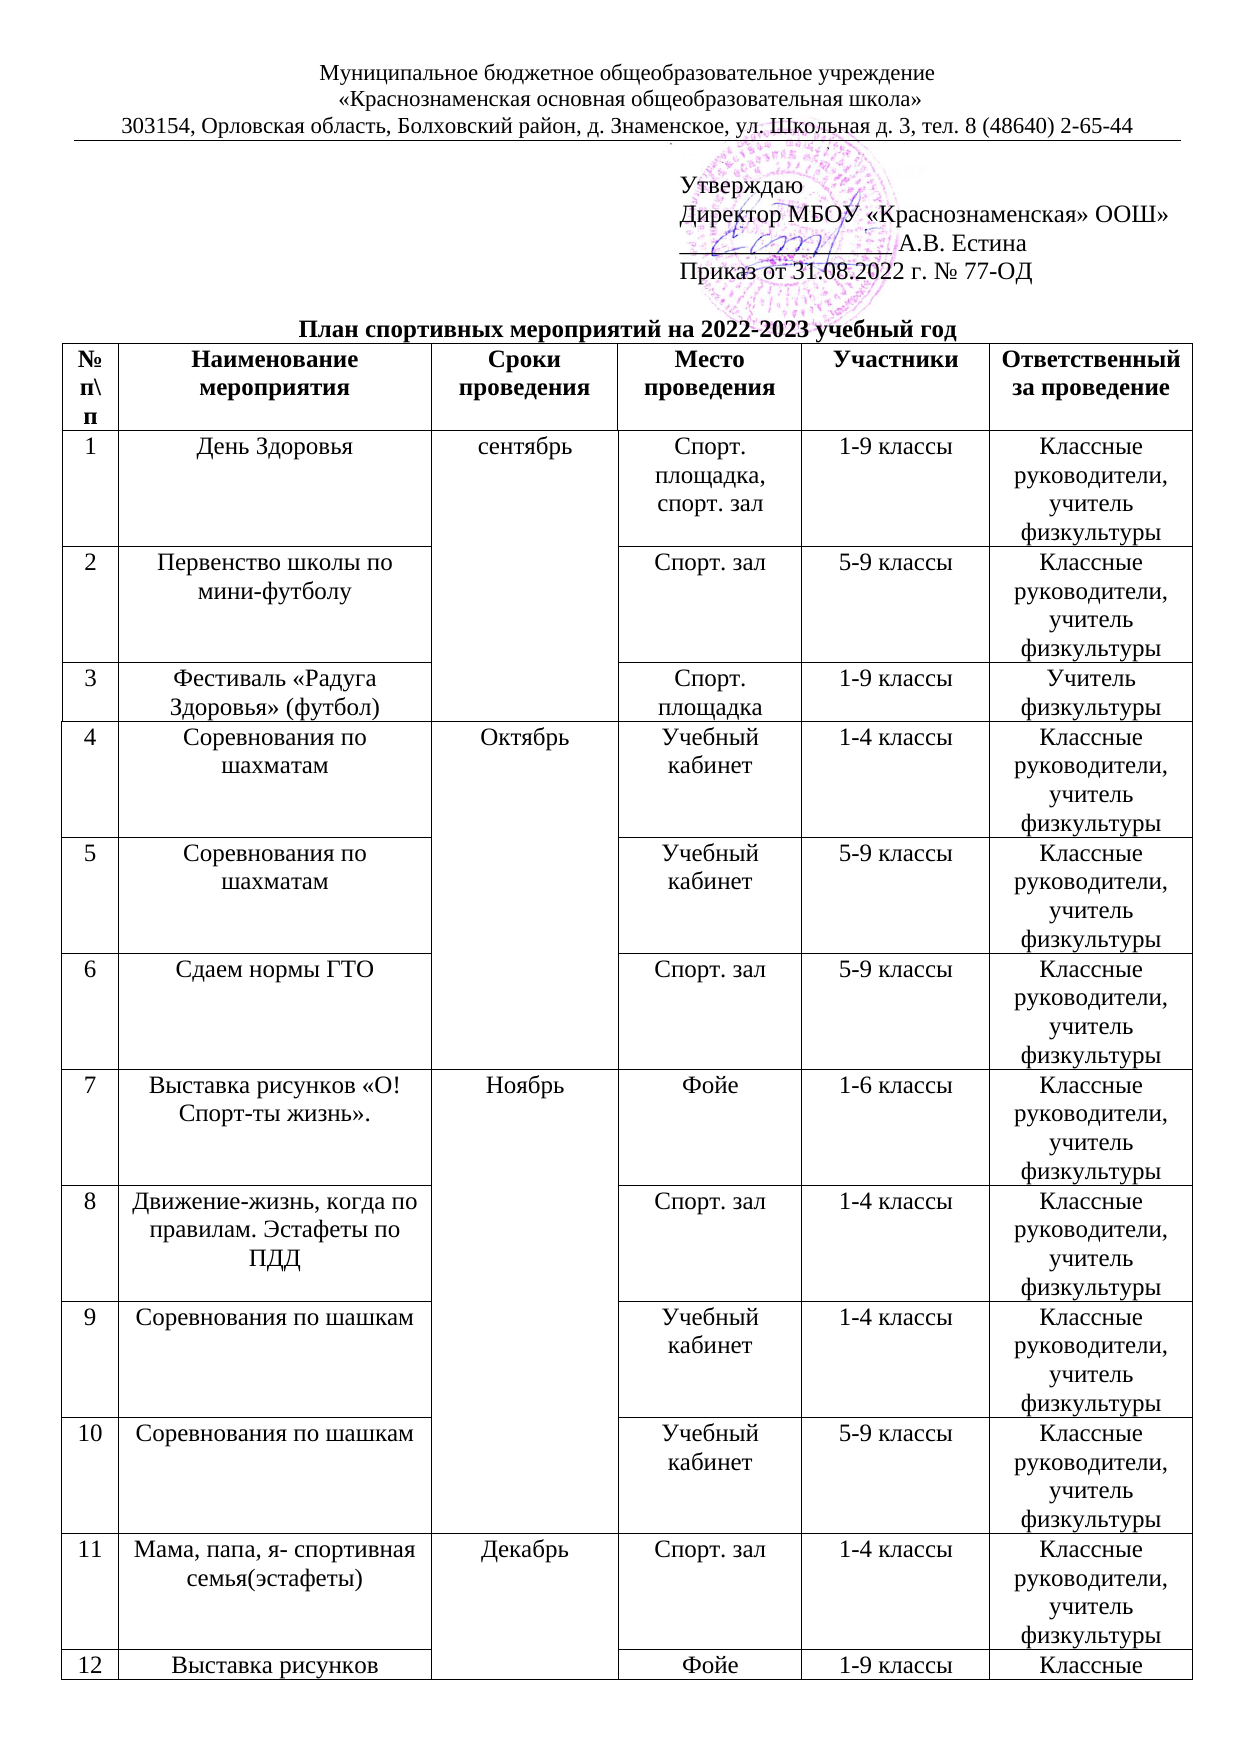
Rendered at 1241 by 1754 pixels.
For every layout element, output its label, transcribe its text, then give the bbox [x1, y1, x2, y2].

table_cell Соревнования по шахматам [119, 722, 431, 837]
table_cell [990, 1418, 1192, 1533]
table_cell 5-9 классы [802, 1418, 989, 1533]
table_cell Учебный кабинет [619, 838, 801, 953]
table_header Ответственный за проведение [990, 344, 1192, 430]
table_cell 2 [63, 547, 118, 662]
table_cell 1-4 классы [802, 1186, 989, 1301]
text _________________ А.В. Естина [74, 228, 1181, 256]
table_cell Классные руководители, учитель физкультуры [990, 1186, 1192, 1301]
table_cell Учебный кабинет [619, 1418, 801, 1533]
table_cell Спорт. зал [619, 1186, 801, 1301]
table_cell 1-9 классы [802, 663, 989, 721]
text Муниципальное бюджетное общеобразовательное учреждение [74, 59, 1181, 86]
table_cell 7 [62, 1070, 118, 1185]
table_cell Спорт. площадка [619, 663, 801, 721]
table_cell Фестиваль «Радуга Здоровья» (футбол) [119, 663, 431, 721]
table_cell 11 [62, 1534, 118, 1649]
table_cell 4 [62, 722, 118, 837]
table_cell Спорт. площадка, спорт. зал [619, 431, 801, 546]
table_cell Фойе [619, 1070, 801, 1185]
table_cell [119, 1650, 431, 1679]
table_header Место проведения [618, 344, 801, 430]
table_header Сроки проведения [432, 344, 617, 430]
text Утверждаю [74, 170, 1181, 199]
table_cell Первенство школы по мини-футболу [119, 547, 431, 662]
table_cell Сдаем нормы ГТО [119, 954, 431, 1069]
table_cell 5-9 классы [802, 954, 989, 1069]
table_cell 1-4 классы [802, 1302, 989, 1417]
table_cell Спорт. зал [619, 1534, 801, 1649]
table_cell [990, 1534, 1192, 1649]
text «Краснознаменская основная общеобразовательная школа» [74, 86, 1181, 112]
table_cell 12 [62, 1650, 118, 1679]
table_cell Спорт. зал [619, 954, 801, 1069]
table_cell сентябрь [432, 431, 618, 721]
text Приказ от 31.08.2022 г. № 77-ОД [74, 256, 1181, 285]
table_cell Учитель физкультуры [990, 663, 1192, 721]
table_cell Соревнования по шашкам [119, 1302, 431, 1417]
table_cell 9 [62, 1302, 118, 1417]
table_cell 8 [62, 1186, 118, 1301]
table_cell 6 [62, 954, 118, 1069]
table_cell Спорт. зал [619, 547, 801, 662]
text Директор МБОУ «Краснознаменская» ООШ» [74, 199, 1181, 228]
table_cell День Здоровья [119, 431, 431, 546]
table_header Наименование мероприятия [119, 344, 431, 430]
table_cell 1-9 классы [802, 431, 989, 546]
text План спортивных мероприятий на 2022-2023 учебный год [74, 314, 1181, 343]
table_cell Классные руководители, учитель физкультуры [990, 1070, 1192, 1185]
table_cell Классные руководители, учитель физкультуры [990, 547, 1192, 662]
table_cell Соревнования по шахматам [119, 838, 431, 953]
table_cell 3 [63, 663, 118, 721]
table_cell 5-9 классы [802, 547, 989, 662]
table_cell 1-6 классы [802, 1070, 989, 1185]
table_cell Учебный кабинет [619, 722, 801, 837]
table_cell Классные руководители, учитель физкультуры [990, 1302, 1192, 1417]
table_cell Выставка рисунков «О! Спорт-ты жизнь». [119, 1070, 431, 1185]
table_cell Фойе [619, 1650, 801, 1679]
table_cell Мама, папа, я- спортивная семья(эстафеты) [119, 1534, 431, 1649]
table_cell 5-9 классы [802, 838, 989, 953]
table_cell Классные руководители, учитель физкультуры [990, 722, 1192, 837]
table_cell Октябрь [432, 722, 618, 1069]
table_cell Классные руководители, учитель физкультуры [990, 431, 1192, 546]
table_cell 1-4 классы [802, 722, 989, 837]
table_cell Соревнования по шашкам [119, 1418, 431, 1533]
table_header Участники [802, 344, 989, 430]
table_cell Классные руководители, учитель физкультуры [990, 954, 1192, 1069]
table_cell 1-9 классы [802, 1650, 989, 1679]
table_cell 1-4 классы [802, 1534, 989, 1649]
table_cell 10 [62, 1418, 118, 1533]
table_cell Движение-жизнь, когда по правилам. Эстафеты по ПДД [119, 1186, 431, 1301]
table_cell Учебный кабинет [619, 1302, 801, 1417]
table_header № п\п [63, 344, 118, 430]
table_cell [990, 1650, 1192, 1679]
table_cell Ноябрь [432, 1070, 618, 1533]
table_cell Декабрь [432, 1534, 618, 1679]
table_cell 5 [62, 838, 118, 953]
table_cell Классные руководители, учитель физкультуры [990, 838, 1192, 953]
text 303154, Орловская область, Болховский район, д. Знаменское, ул. Школьная д. 3, тел. 8 (48640) 2-65-44 [74, 112, 1181, 140]
table_cell 1 [63, 431, 118, 546]
